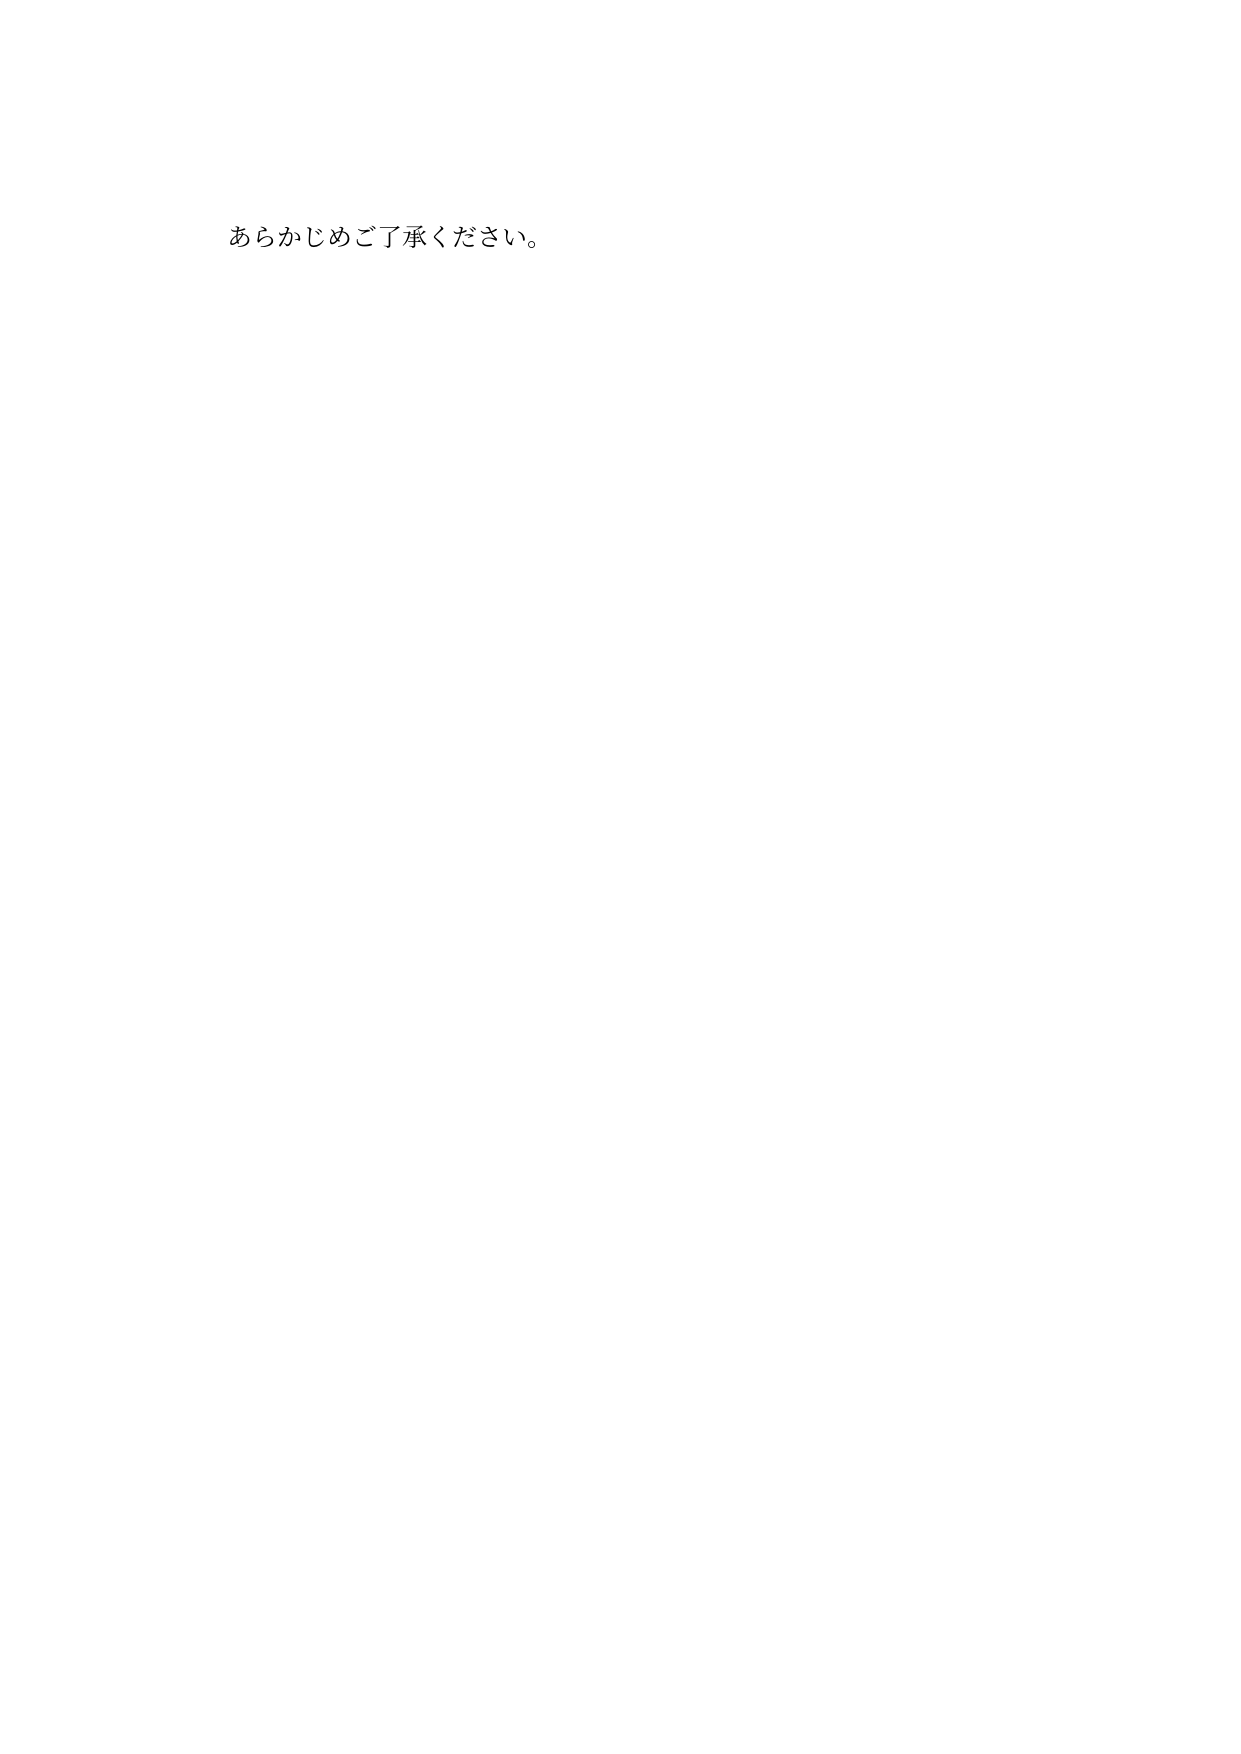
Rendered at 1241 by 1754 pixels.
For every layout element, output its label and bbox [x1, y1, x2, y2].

text [177, 217, 1063, 254]
